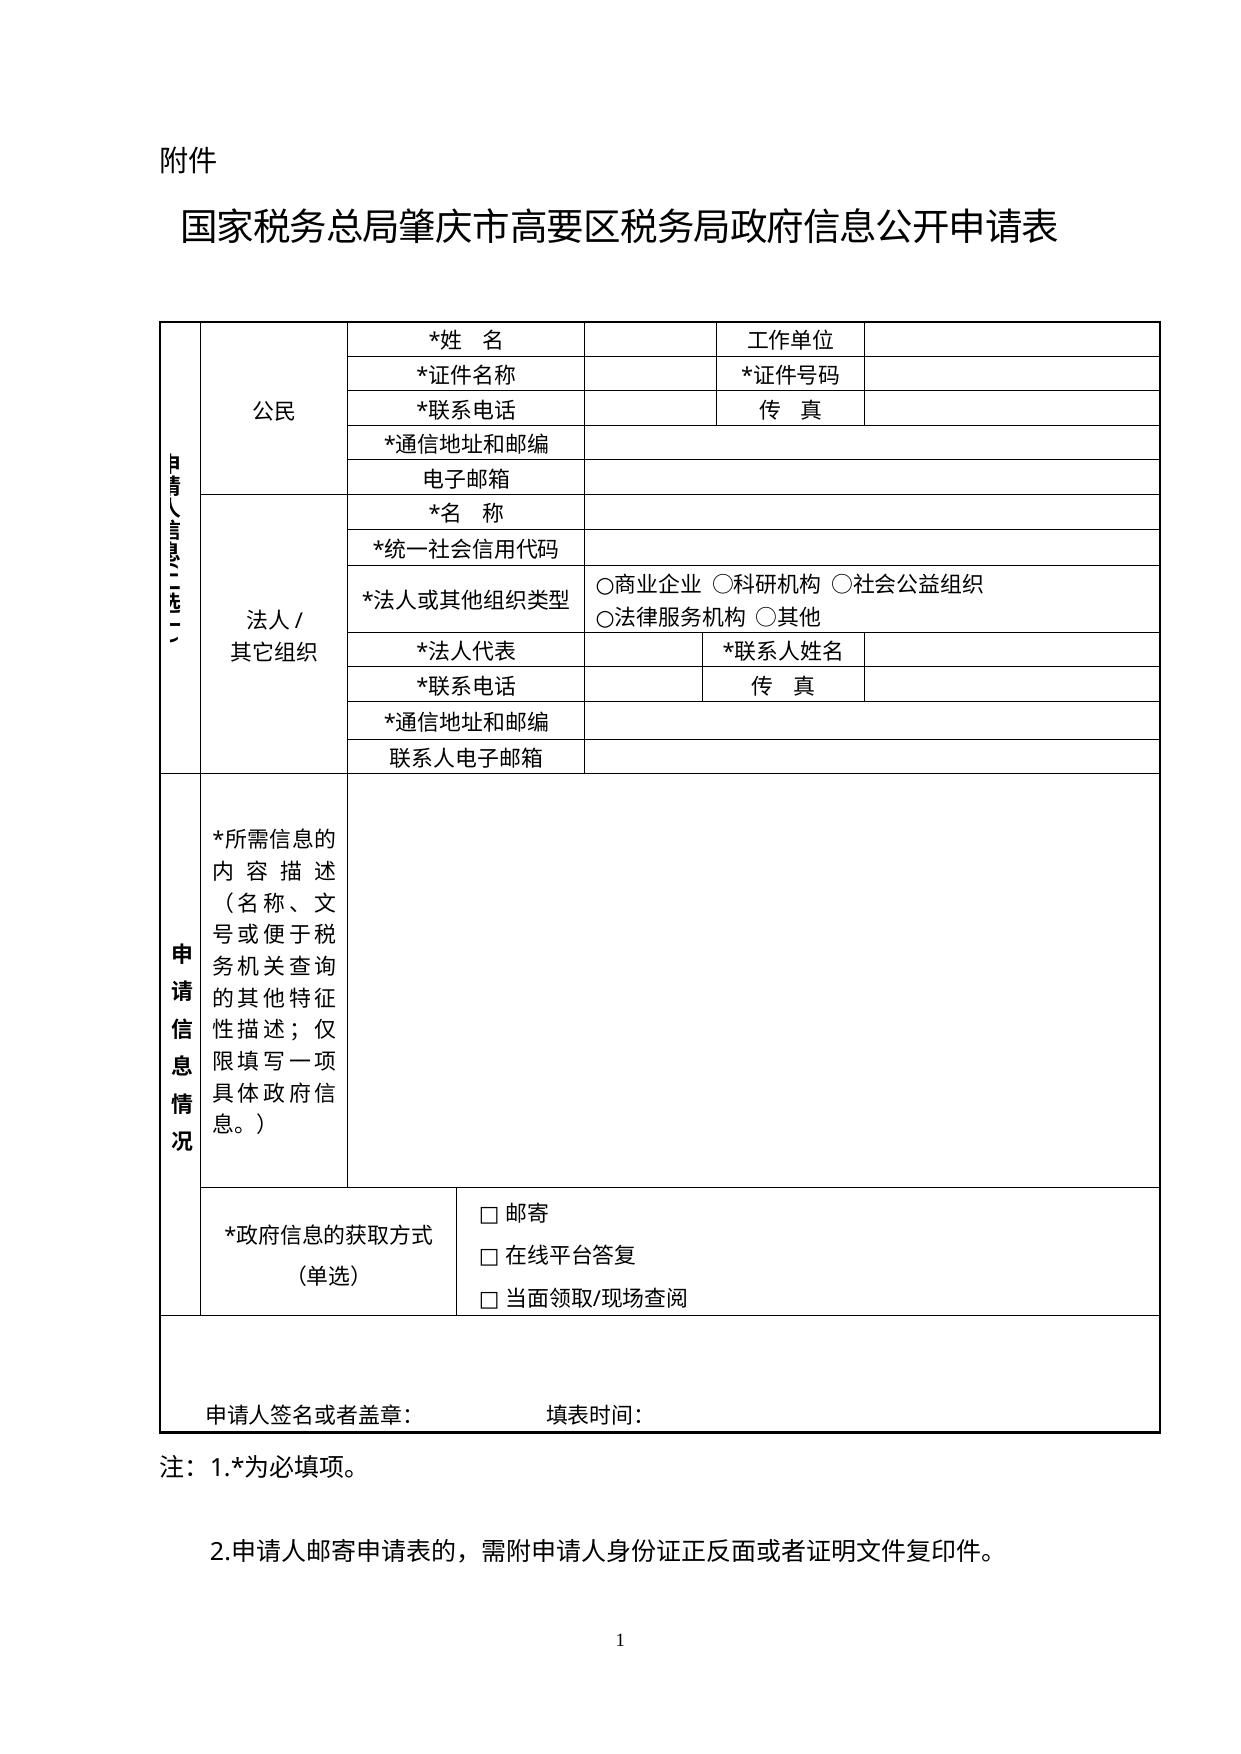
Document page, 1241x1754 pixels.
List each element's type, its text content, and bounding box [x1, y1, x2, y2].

table_cell ○商业企业 ○科研机构 ○社会公益组织 ○法律服务机构 ○其他 [585, 566, 1159, 632]
table_header *姓 名 [348, 323, 584, 356]
table_cell 联系人电子邮箱 [348, 740, 584, 773]
table_cell □ 当面领取/现场查阅 [457, 1272, 1159, 1315]
table_cell □ 邮寄 [457, 1188, 1159, 1229]
table_cell 法人 / 其它组织 [201, 495, 347, 773]
table_header [865, 323, 1159, 356]
table_cell [865, 357, 1159, 390]
text 附件 [159, 126, 1081, 191]
table_cell [585, 702, 1159, 739]
table_cell *联系人姓名 [703, 633, 864, 666]
table_cell 申请信息情况 [161, 774, 200, 1315]
table_cell [585, 460, 1159, 494]
table_header [585, 323, 716, 356]
table_cell *名 称 [348, 495, 584, 528]
table_cell [585, 391, 716, 425]
table_cell *法人或其他组织类型 [348, 566, 584, 632]
table_cell 传 真 [703, 667, 864, 701]
table_cell [585, 426, 1159, 459]
table_cell *所需信息的内容描述（名称、文号或便于税务机关查询的其他特征性描述；仅限填写一项具体政府信息。） [201, 774, 347, 1187]
table_cell 申请人签名或者盖章： 填表时间： [161, 1316, 1159, 1431]
table_cell *证件号码 [717, 357, 864, 390]
table_cell *法人代表 [348, 633, 584, 666]
table_cell [585, 667, 702, 701]
table_cell [865, 391, 1159, 425]
table_cell 传 真 [717, 391, 864, 425]
table_header 申请人信息(二选一) [161, 323, 200, 773]
table_cell [585, 530, 1159, 564]
table_cell [585, 633, 702, 666]
table_cell *联系电话 [348, 667, 584, 701]
text 2.申请人邮寄申请表的，需附申请人身份证正反面或者证明文件复印件。 [159, 1517, 1081, 1582]
table_cell *政府信息的获取方式 （单选） [201, 1188, 456, 1315]
table_cell *通信地址和邮编 [348, 702, 584, 739]
table_cell [865, 667, 1159, 701]
table_cell [865, 633, 1159, 666]
table_header 工作单位 [717, 323, 864, 356]
table_header 公民 [201, 323, 347, 494]
table_cell *统一社会信用代码 [348, 530, 584, 564]
table_cell [585, 740, 1159, 773]
text 注：1.*为必填项。 [159, 1434, 1081, 1498]
table_cell □ 在线平台答复 [457, 1230, 1159, 1272]
table_cell *证件名称 [348, 357, 584, 390]
table_cell *通信地址和邮编 [348, 426, 584, 459]
table_cell [348, 774, 1159, 1187]
table_cell 电子邮箱 [348, 460, 584, 494]
table_cell [585, 357, 716, 390]
table_cell *联系电话 [348, 391, 584, 425]
text 国家税务总局肇庆市高要区税务局政府信息公开申请表 [159, 191, 1081, 256]
table_cell [585, 495, 1159, 528]
